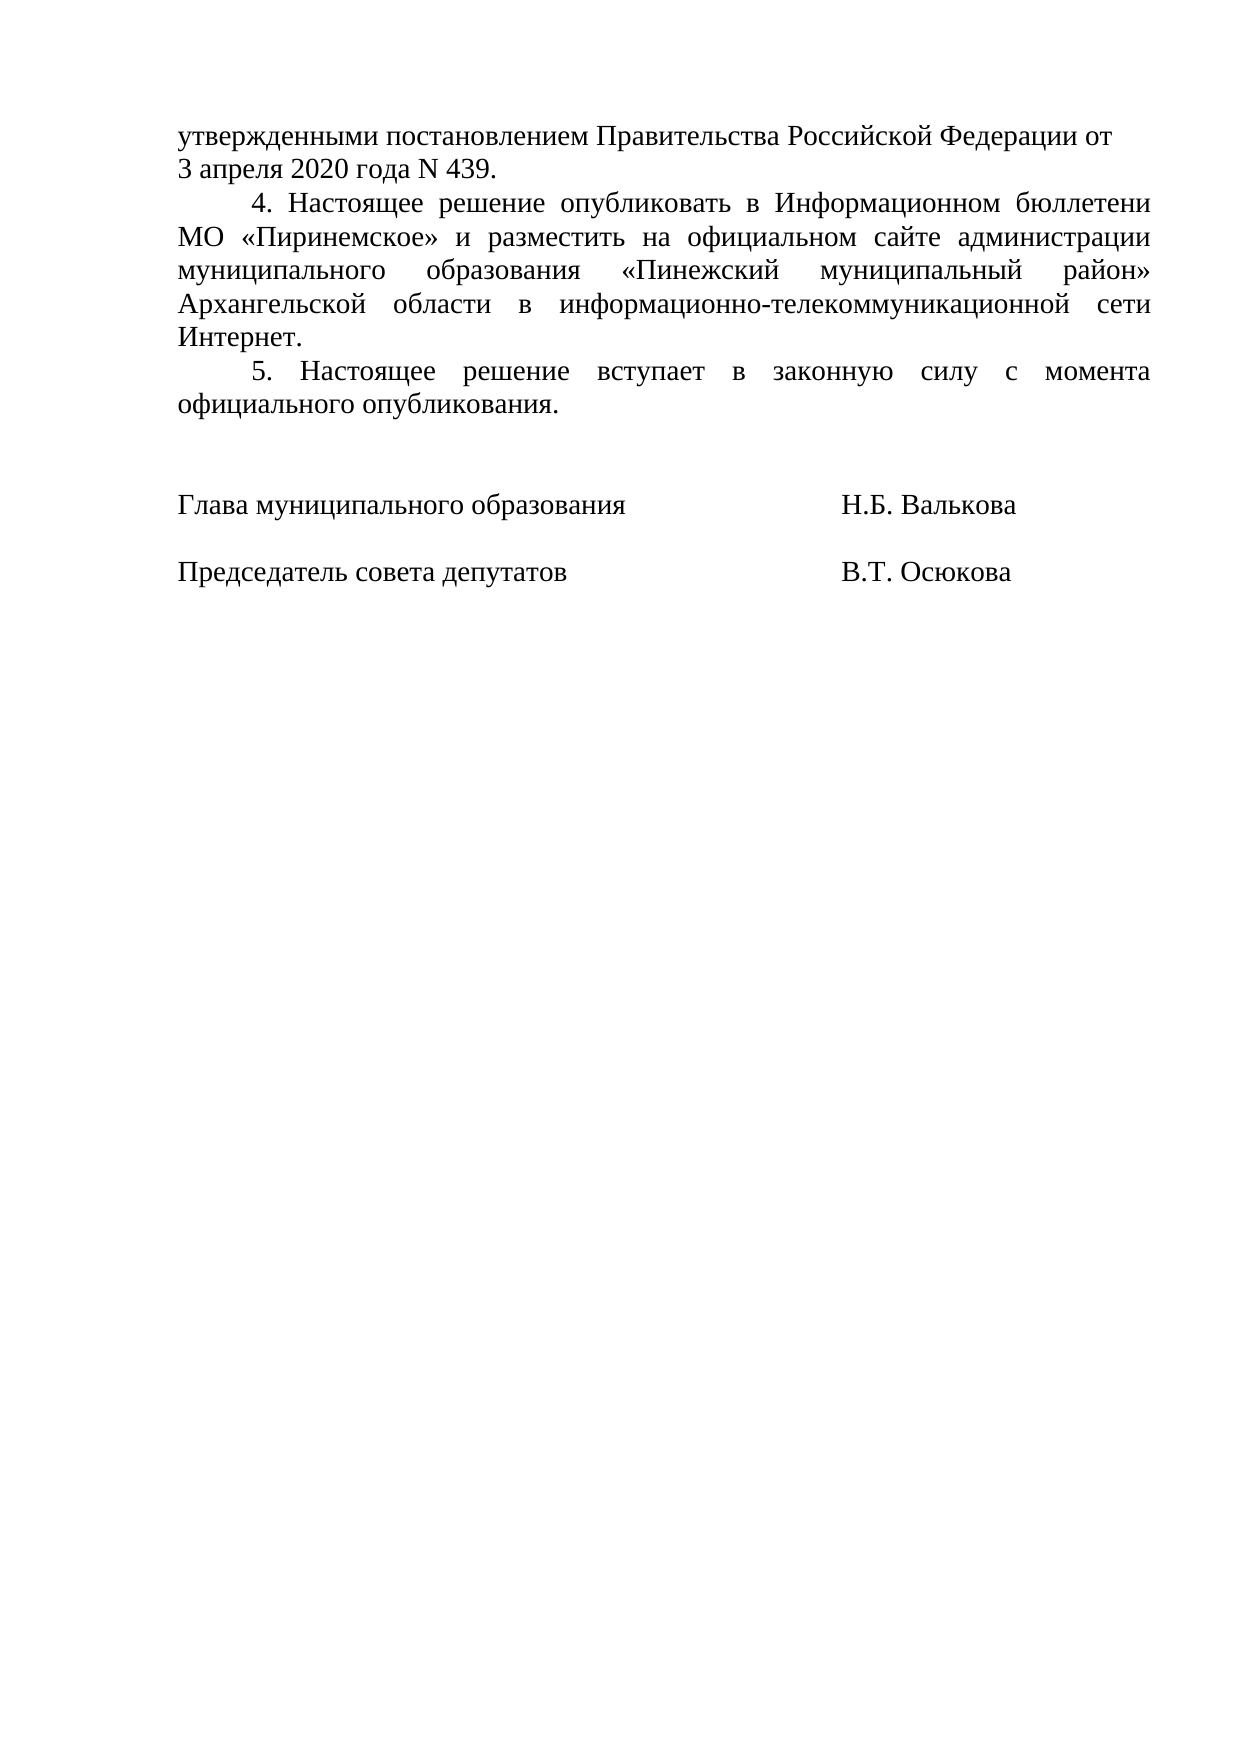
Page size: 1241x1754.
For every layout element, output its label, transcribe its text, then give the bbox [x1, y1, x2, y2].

title 4. Настоящее решение опубликовать в Информационном бюллетени МО «Пиринемское» и разместить на официальном сайте администрации муниципального образования «Пинежский муниципальный район» Архангельской области в информационно-телекоммуникационной сети Интернет. [177, 185, 1152, 353]
text 3 апреля 2020 года N 439. [177, 152, 1152, 185]
title Председатель совета депутатов В.Т. Осюкова [177, 554, 1152, 588]
text Глава муниципального образования Н.Б. Валькова [177, 487, 1152, 521]
text 5. Настоящее решение вступает в законную силу с момента официального опубликования. [177, 353, 1152, 420]
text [177, 118, 1152, 152]
